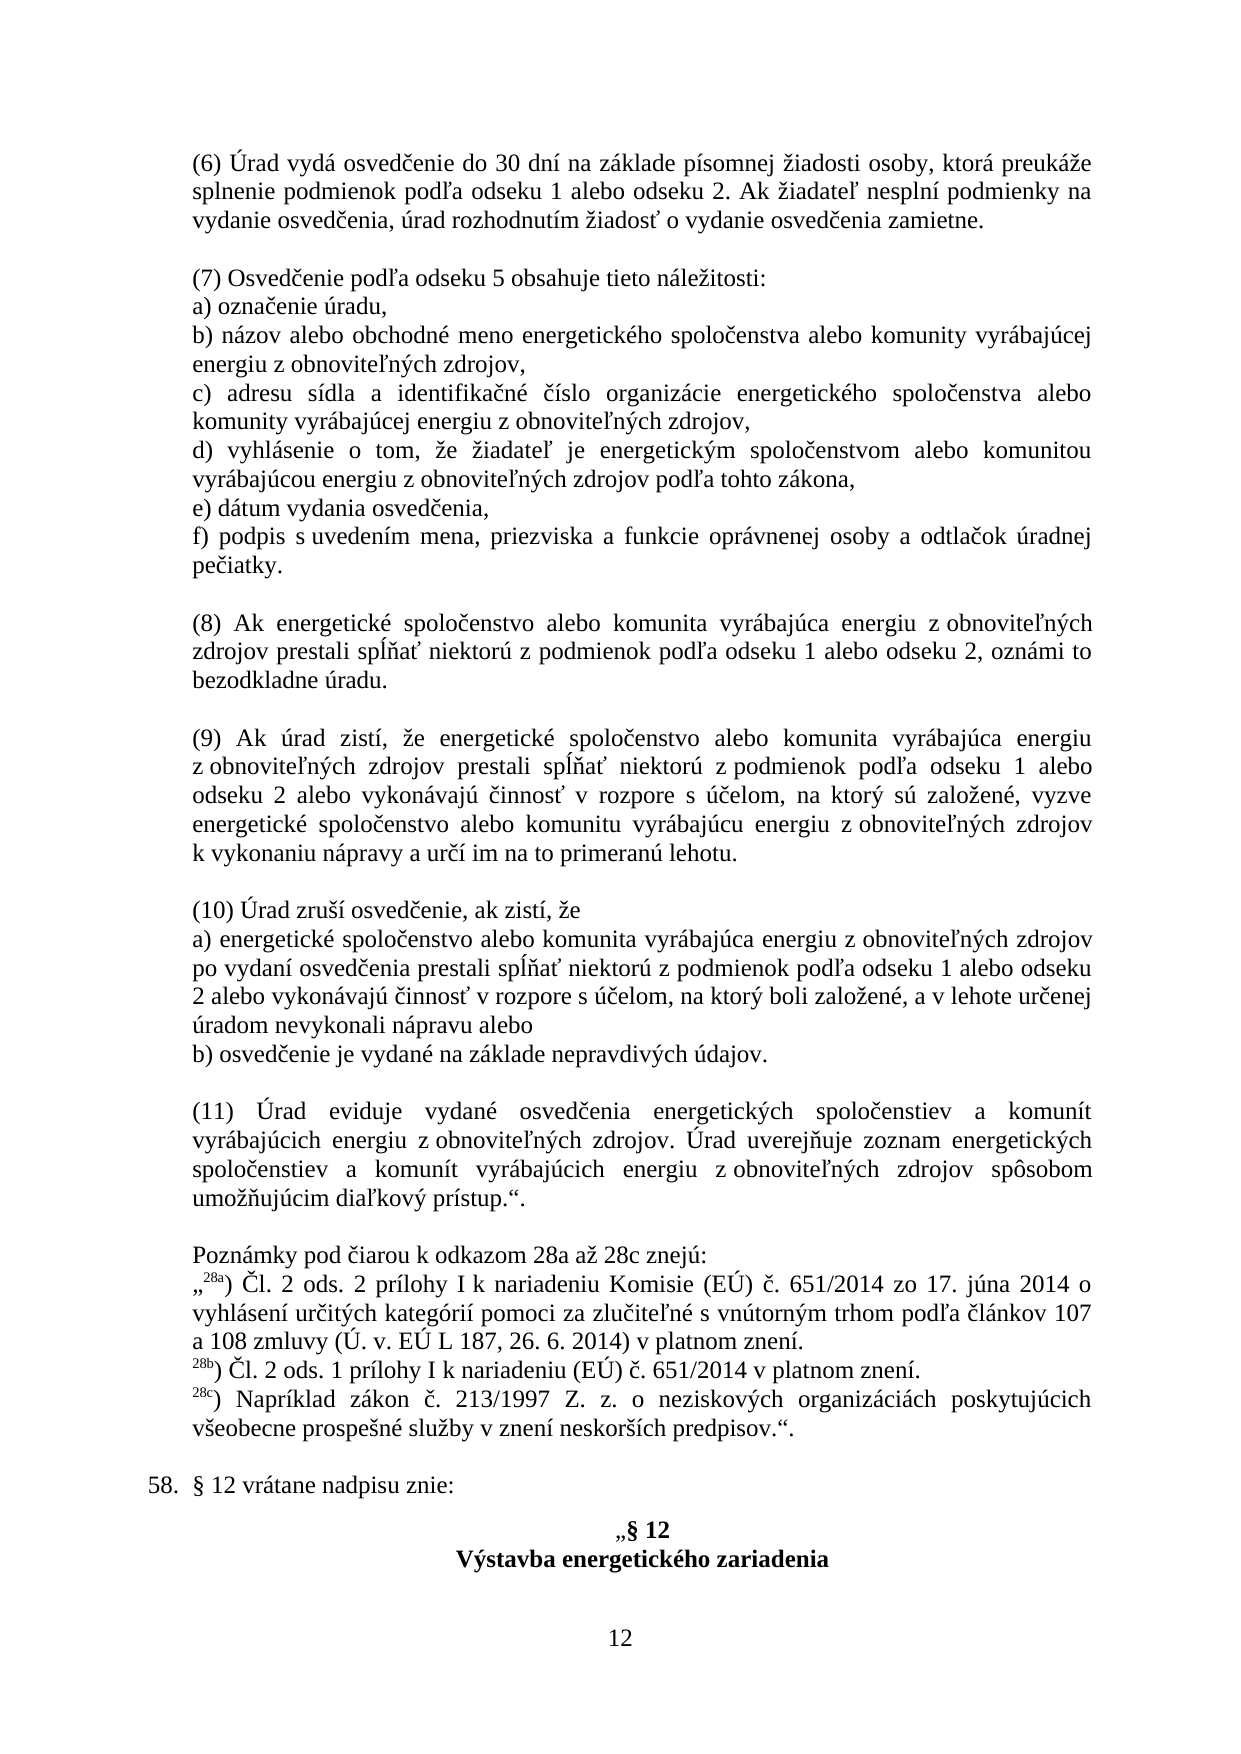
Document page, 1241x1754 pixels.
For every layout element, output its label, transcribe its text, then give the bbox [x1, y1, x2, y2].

text e) dátum vydania osvedčenia, [192, 493, 1093, 521]
text „§ 12 [192, 1516, 1093, 1544]
list „28a) Čl. 2 ods. 2 prílohy I k nariadeniu Komisie (EÚ) č. 651/2014 zo 17. júna 2014 o vyhlásení určitých kategórií pomoci za zlučiteľné s vnútorným trhom podľa článkov 107 a 108 zmluvy (Ú. v. EÚ L 187, 26. 6. 2014) v platnom znení. [192, 1269, 1093, 1355]
list (10) Úrad zruší osvedčenie, ak zistí, že [192, 895, 1093, 924]
text Výstavba energetického zariadenia [192, 1544, 1093, 1573]
list (11) Úrad eviduje vydané osvedčenia energetických spoločenstiev a komunít vyrábajúcich energiu z obnoviteľných zdrojov. Úrad uverejňuje zoznam energetických spoločenstiev a komunít vyrábajúcich energiu z obnoviteľných zdrojov spôsobom umožňujúcim diaľkový prístup.“. [192, 1096, 1093, 1211]
text b) názov alebo obchodné meno energetického spoločenstva alebo komunity vyrábajúcej energiu z obnoviteľných zdrojov, [192, 320, 1093, 378]
text a) označenie úradu, [192, 291, 1093, 320]
list § 12 vrátane nadpisu znie: [148, 1470, 1093, 1499]
list (6) Úrad vydá osvedčenie do 30 dní na základe písomnej žiadosti osoby, ktorá preukáže splnenie podmienok podľa odseku 1 alebo odseku 2. Ak žiadateľ nesplní podmienky na vydanie osvedčenia, úrad rozhodnutím žiadosť o vydanie osvedčenia zamietne. [192, 148, 1093, 234]
list (9) Ak úrad zistí, že energetické spoločenstvo alebo komunita vyrábajúca energiu z obnoviteľných zdrojov prestali spĺňať niektorú z podmienok podľa odseku 1 alebo odseku 2 alebo vykonávajú činnosť v rozpore s účelom, na ktorý sú založené, vyzve energetické spoločenstvo alebo komunitu vyrábajúcu energiu z obnoviteľných zdrojov k vykonaniu nápravy a určí im na to primeranú lehotu. [192, 723, 1093, 866]
text c) adresu sídla a identifikačné číslo organizácie energetického spoločenstva alebo komunity vyrábajúcej energiu z obnoviteľných zdrojov, [192, 378, 1093, 435]
list (8) Ak energetické spoločenstvo alebo komunita vyrábajúca energiu z obnoviteľných zdrojov prestali spĺňať niektorú z podmienok podľa odseku 1 alebo odseku 2, oznámi to bezodkladne úradu. [192, 608, 1093, 694]
list (7) Osvedčenie podľa odseku 5 obsahuje tieto náležitosti: [192, 263, 1093, 291]
list 28b) Čl. 2 ods. 1 prílohy I k nariadeniu (EÚ) č. 651/2014 v platnom znení. [192, 1355, 1093, 1384]
text a) energetické spoločenstvo alebo komunita vyrábajúca energiu z obnoviteľných zdrojov po vydaní osvedčenia prestali spĺňať niektorú z podmienok podľa odseku 1 alebo odseku 2 alebo vykonávajú činnosť v rozpore s účelom, na ktorý boli založené, a v lehote určenej úradom nevykonali nápravu alebo [192, 924, 1093, 1039]
text f) podpis s uvedením mena, priezviska a funkcie oprávnenej osoby a odtlačok úradnej pečiatky. [192, 521, 1093, 579]
list Poznámky pod čiarou k odkazom 28a až 28c znejú: [192, 1240, 1093, 1269]
list 28c) Napríklad zákon č. 213/1997 Z. z. o neziskových organizáciách poskytujúcich všeobecne prospešné služby v znení neskorších predpisov.“. [192, 1384, 1093, 1441]
text d) vyhlásenie o tom, že žiadateľ je energetickým spoločenstvom alebo komunitou vyrábajúcou energiu z obnoviteľných zdrojov podľa tohto zákona, [192, 435, 1093, 493]
text b) osvedčenie je vydané na základe nepravdivých údajov. [192, 1039, 1093, 1068]
